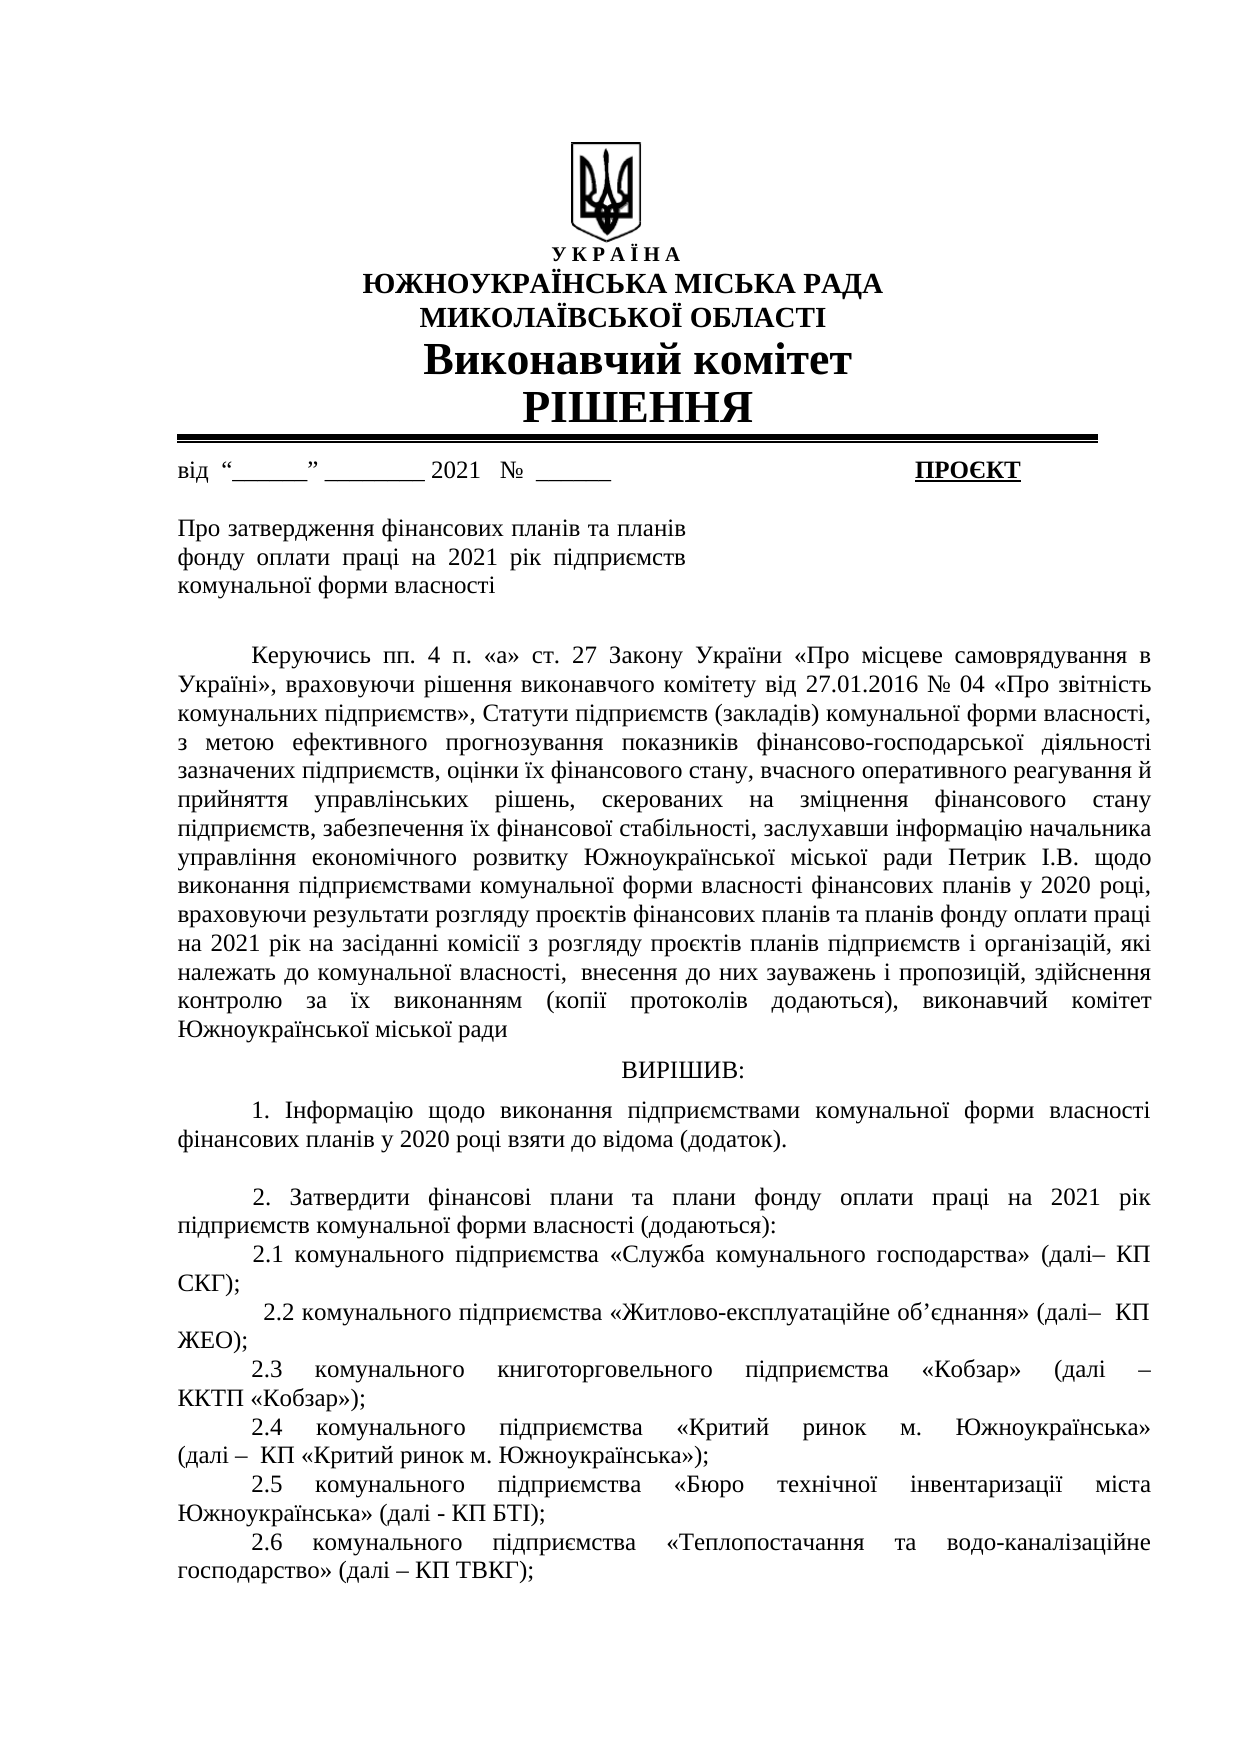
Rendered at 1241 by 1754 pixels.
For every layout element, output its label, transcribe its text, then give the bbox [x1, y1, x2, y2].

text 2.5 комунального підприємства «Бюро технічної інвентаризації міста Южноукраїнська» (далі - КП БТІ); [177, 1469, 1152, 1527]
text 2.4 комунального підприємства «Критий ринок м. Южноукраїнська» (далі – КП «Критий ринок м. Южноукраїнська»); [177, 1412, 1152, 1469]
text ВИРІШИВ: [177, 1055, 1152, 1084]
table_header У К Р А Ї Н А ЮЖНОУКРАЇНСЬКА МІСЬКА РАДА МИКОЛАЇВСЬКОЇ ОБЛАСТІ Виконавчий комітет РІШЕННЯ [177, 242, 1098, 433]
text 2.6 комунального підприємства «Теплопостачання та водо-каналізаційне господарство» (далі – КП ТВКГ); [177, 1527, 1152, 1584]
text Про затвердження фінансових планів та планів фонду оплати праці на 2021 рік підприємств комунальної форми власності [177, 513, 686, 599]
text від “______” ________ 2021 № ______ ПРОЄКТ [177, 455, 1152, 484]
text Керуючись пп. 4 п. «а» ст. 27 Закону України «Про місцеве самоврядування в Україні», враховуючи рішення виконавчого комітету від 27.01.2016 № 04 «Про звітність комунальних підприємств», Статути підприємств (закладів) комунальної форми власності, з метою ефективного прогнозування показників фінансово-господарської діяльності зазначених підприємств, оцінки їх фінансового стану, вчасного оперативного реагування й прийняття управлінських рішень, скерованих на зміцнення фінансового стану підприємств, забезпечення їх фінансової стабільності, заслухавши інформацію начальника управління економічного розвитку Южноукраїнської міської ради Петрик І.В. щодо виконання підприємствами комунальної форми власності фінансових планів у 2020 році, враховуючи результати розгляду проєктів фінансових планів та планів фонду оплати праці на 2021 рік на засіданні комісії з розгляду проєктів планів підприємств і організацій, які належать до комунальної власності, внесення до них зауважень і пропозицій, здійснення контролю за їх виконанням (копії протоколів додаються), виконавчий комітет Южноукраїнської міської ради [177, 957, 1152, 1043]
text 2.2 комунального підприємства «Житлово-експлуатаційне об’єднання» (далі– КП ЖЕО); [177, 1297, 1152, 1354]
text 1. Інформацію щодо виконання підприємствами комунальної форми власності фінансових планів у 2020 році взяти до відома (додаток). [177, 1096, 1152, 1153]
text 2. Затвердити фінансові плани та плани фонду оплати праці на 2021 рік підприємств комунальної форми власності (додаються): [177, 1182, 1152, 1239]
text Керуючись пп. 4 п. «а» ст. 27 Закону України «Про місцеве самоврядування в Україні», враховуючи рішення виконавчого комітету від 27.01.2016 № 04 «Про звітність комунальних підприємств», Статути підприємств (закладів) комунальної форми власності, з метою ефективного прогнозування показників фінансово-господарської діяльності зазначених підприємств, оцінки їх фінансового стану, вчасного оперативного реагування й прийняття управлінських рішень, скерованих на зміцнення фінансового стану підприємств, забезпечення їх фінансової стабільності, заслухавши інформацію начальника управління економічного розвитку Южноукраїнської міської ради Петрик І.В. щодо виконання підприємствами комунальної форми власності фінансових планів у 2020 році, враховуючи результати розгляду проєктів фінансових планів та планів фонду оплати праці на 2021 рік на засіданні комісії з розгляду проєктів планів підприємств і організацій, які належать до комунальної власності, внесення до них зауважень і пропозицій, здійснення контролю за їх виконанням (копії протоколів додаються), виконавчий комітет Южноукраїнської міської ради [177, 640, 1152, 957]
text 2.1 комунального підприємства «Служба комунального господарства» (далі– КП СКГ); [177, 1239, 1152, 1297]
text 2.3 комунального книготорговельного підприємства «Кобзар» (далі – ККТП «Кобзар»); [177, 1354, 1152, 1412]
